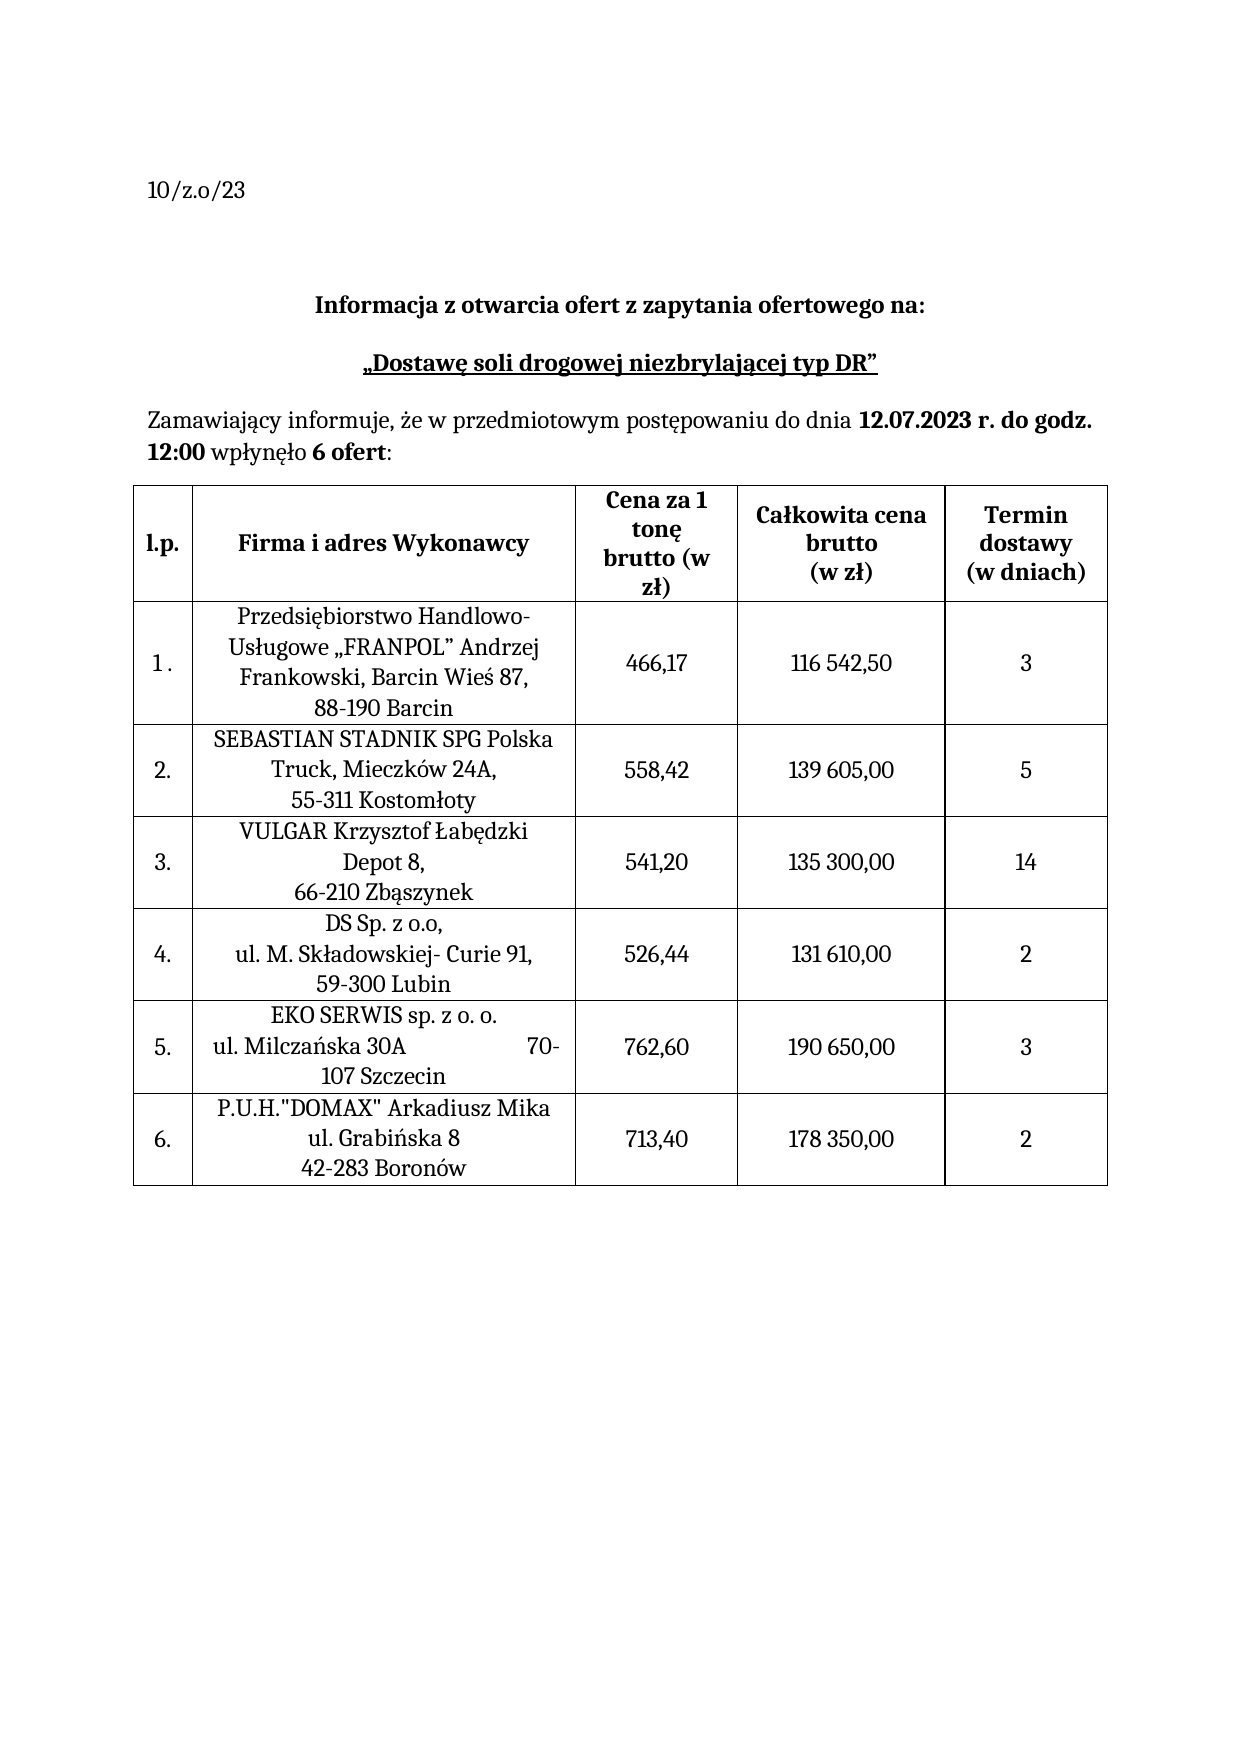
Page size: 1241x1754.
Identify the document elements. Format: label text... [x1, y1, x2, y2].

table_cell Przedsiębiorstwo Handlowo-Usługowe „FRANPOL” Andrzej Frankowski, Barcin Wieś 87, 88-190 Barcin [193, 602, 575, 724]
table_cell 3 [946, 1001, 1107, 1092]
table_cell 713,40 [576, 1094, 737, 1185]
table_cell 3. [134, 817, 192, 908]
table_cell 139 605,00 [738, 725, 944, 816]
text Zamawiający informuje, że w przedmiotowym postępowaniu do dnia 12.07.2023 r. do godz. 12:00 wpłynęło 6 ofert: [148, 406, 1093, 466]
table_cell 190 650,00 [738, 1001, 944, 1092]
table_cell 178 350,00 [738, 1094, 944, 1185]
table_header Cena za 1 tonę brutto (w zł) [576, 486, 737, 601]
text 10/z.o/23 [148, 176, 1093, 205]
table_cell 5 [946, 725, 1107, 816]
table_cell 762,60 [576, 1001, 737, 1092]
text Informacja z otwarcia ofert z zapytania ofertowego na: [148, 291, 1093, 320]
table_header Firma i adres Wykonawcy [193, 486, 575, 601]
table_cell 558,42 [576, 725, 737, 816]
table_cell EKO SERWIS sp. z o. o. ul. Milczańska 30A 70-107 Szczecin [193, 1001, 575, 1092]
table_header Termin dostawy (w dniach) [946, 486, 1107, 601]
table_header Całkowita cena brutto (w zł) [738, 486, 944, 601]
table_cell 1 . [134, 602, 192, 724]
table_cell 2 [946, 909, 1107, 1000]
table_cell 466,17 [576, 602, 737, 724]
table_cell P.U.H."DOMAX" Arkadiusz Mika ul. Grabińska 8 42-283 Boronów [193, 1094, 575, 1185]
table_cell 5. [134, 1001, 192, 1092]
text „Dostawę soli drogowej niezbrylającej typ DR” [148, 349, 1093, 378]
table_cell 135 300,00 [738, 817, 944, 908]
table_cell 116 542,50 [738, 602, 944, 724]
table_cell 2 [946, 1094, 1107, 1185]
table_cell SEBASTIAN STADNIK SPG Polska Truck, Mieczków 24A, 55-311 Kostomłoty [193, 725, 575, 816]
table_cell 131 610,00 [738, 909, 944, 1000]
table_cell 3 [946, 602, 1107, 724]
table_cell 6. [134, 1094, 192, 1185]
table_cell 2. [134, 725, 192, 816]
table_header l.p. [134, 486, 192, 601]
table_cell DS Sp. z o.o, ul. M. Składowskiej- Curie 91, 59-300 Lubin [193, 909, 575, 1000]
table_cell 541,20 [576, 817, 737, 908]
table_cell VULGAR Krzysztof Łabędzki Depot 8, 66-210 Zbąszynek [193, 817, 575, 908]
table_cell 526,44 [576, 909, 737, 1000]
table_cell 4. [134, 909, 192, 1000]
table_cell 14 [946, 817, 1107, 908]
